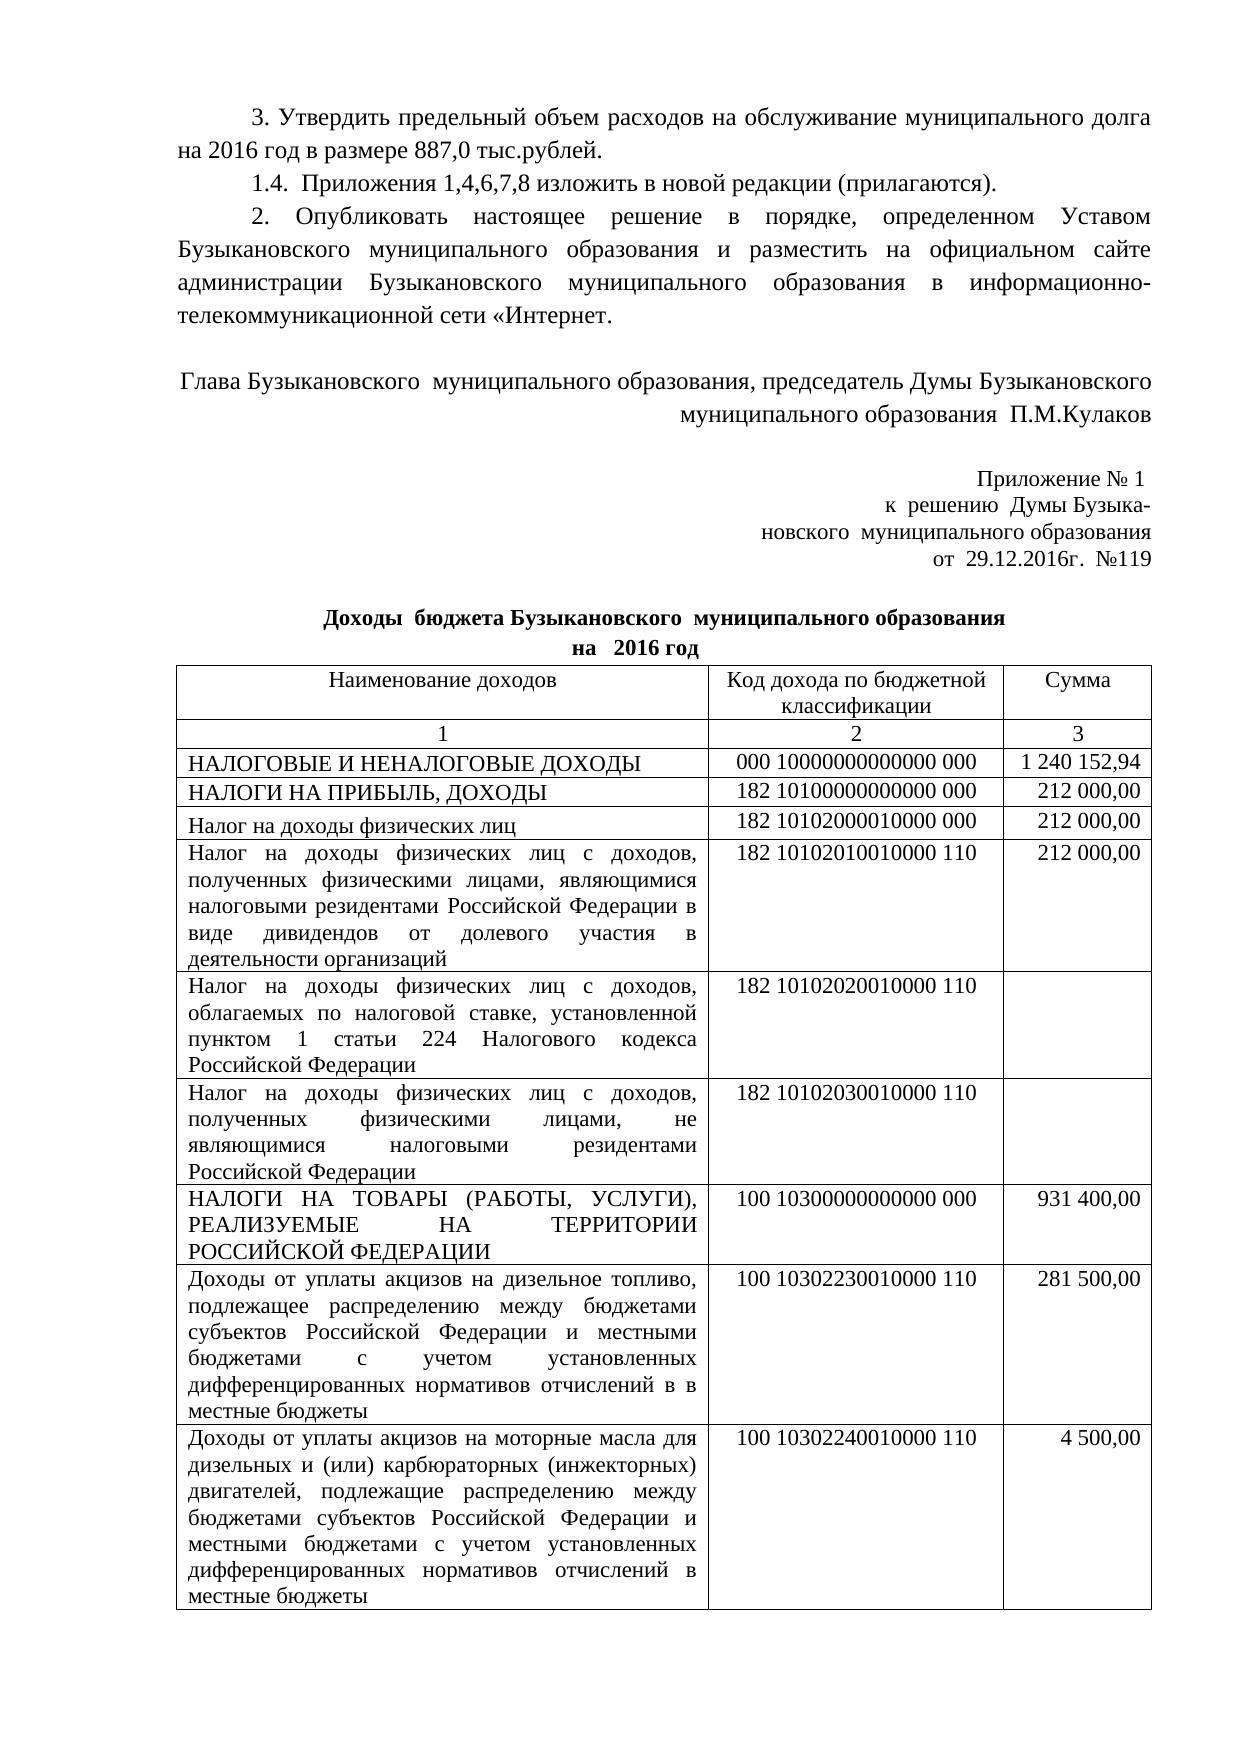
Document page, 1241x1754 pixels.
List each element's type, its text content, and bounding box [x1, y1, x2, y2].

table_cell НАЛОГИ НА ПРИБЫЛЬ, ДОХОДЫ [177, 778, 708, 806]
table_cell 182 10102020010000 110 [709, 972, 1003, 1078]
table_cell 2 [709, 720, 1003, 747]
text 3. Утвердить предельный объем расходов на обслуживание муниципального долга на 2016 год в размере 887,0 тыс.рублей. [177, 102, 1152, 163]
table_cell НАЛОГОВЫЕ И НЕНАЛОГОВЫЕ ДОХОДЫ [177, 749, 708, 777]
table_header Код дохода по бюджетной классификации [709, 666, 1003, 718]
table_cell 000 10000000000000 000 [709, 749, 1003, 777]
text Глава Бузыкановского муниципального образования, председатель Думы Бузыкановского муниципального образования П.М.Кулаков [177, 366, 1152, 428]
text Приложение № 1 [177, 465, 1152, 491]
table_header Наименование доходов [177, 666, 708, 718]
table_cell 3 [1004, 720, 1151, 747]
table_cell Налог на доходы физических лиц с доходов, облагаемых по налоговой ставке, установленной пунктом 1 статьи 224 Налогового кодекса Российской Федерации [177, 972, 708, 1078]
table_cell 1 240 152,94 [1004, 749, 1151, 777]
table_cell 100 10302230010000 110 [709, 1265, 1003, 1423]
text к решению Думы Бузыка- [177, 491, 1152, 518]
text новского муниципального образования [177, 518, 1152, 544]
table_cell 100 10302240010000 110 [709, 1425, 1003, 1609]
table_cell 100 10300000000000 000 [709, 1185, 1003, 1264]
table_cell 1 [177, 720, 708, 747]
table_cell [1004, 1079, 1151, 1184]
table_cell 931 400,00 [1004, 1185, 1151, 1264]
table_cell 182 10100000000000 000 [709, 778, 1003, 806]
table_cell 281 500,00 [1004, 1265, 1151, 1423]
table_cell 212 000,00 [1004, 778, 1151, 806]
text Доходы бюджета Бузыкановского муниципального образования [177, 604, 1152, 631]
text от 29.12.2016г. №119 [177, 544, 1152, 572]
table_cell 182 10102030010000 110 [709, 1079, 1003, 1184]
table_header Сумма [1004, 666, 1151, 718]
table_cell Налог на доходы физических лиц [177, 807, 708, 838]
table_cell 212 000,00 [1004, 840, 1151, 971]
text на 2016 год [177, 634, 1152, 661]
text 1.4. Приложения 1,4,6,7,8 изложить в новой редакции (прилагаются). [177, 168, 1152, 197]
table_cell 212 000,00 [1004, 807, 1151, 838]
table_cell Налог на доходы физических лиц с доходов, полученных физическими лицами, являющимися налоговыми резидентами Российской Федерации в виде дивидендов от долевого участия в деятельности организаций [177, 840, 708, 971]
table_cell 182 10102000010000 000 [709, 807, 1003, 838]
text 2. Опубликовать настоящее решение в порядке, определенном Уставом Бузыкановского муниципального образования и разместить на официальном сайте администрации Бузыкановского муниципального образования в информационно-телекоммуникационной сети «Интернет. [177, 201, 1152, 329]
table_cell [1004, 972, 1151, 1078]
table_cell Налог на доходы физических лиц с доходов, полученных физическими лицами, не являющимися налоговыми резидентами Российской Федерации [177, 1079, 708, 1184]
table_cell Доходы от уплаты акцизов на дизельное топливо, подлежащее распределению между бюджетами субъектов Российской Федерации и местными бюджетами с учетом установленных дифференцированных нормативов отчислений в в местные бюджеты [177, 1265, 708, 1423]
table_cell 182 10102010010000 110 [709, 840, 1003, 971]
table_cell 4 500,00 [1004, 1425, 1151, 1609]
table_cell Доходы от уплаты акцизов на моторные масла для дизельных и (или) карбюраторных (инжекторных) двигателей, подлежащие распределению между бюджетами субъектов Российской Федерации и местными бюджетами с учетом установленных дифференцированных нормативов отчислений в местные бюджеты [177, 1425, 708, 1609]
table_cell НАЛОГИ НА ТОВАРЫ (РАБОТЫ, УСЛУГИ), РЕАЛИЗУЕМЫЕ НА ТЕРРИТОРИИ РОССИЙСКОЙ ФЕДЕРАЦИИ [177, 1185, 708, 1264]
